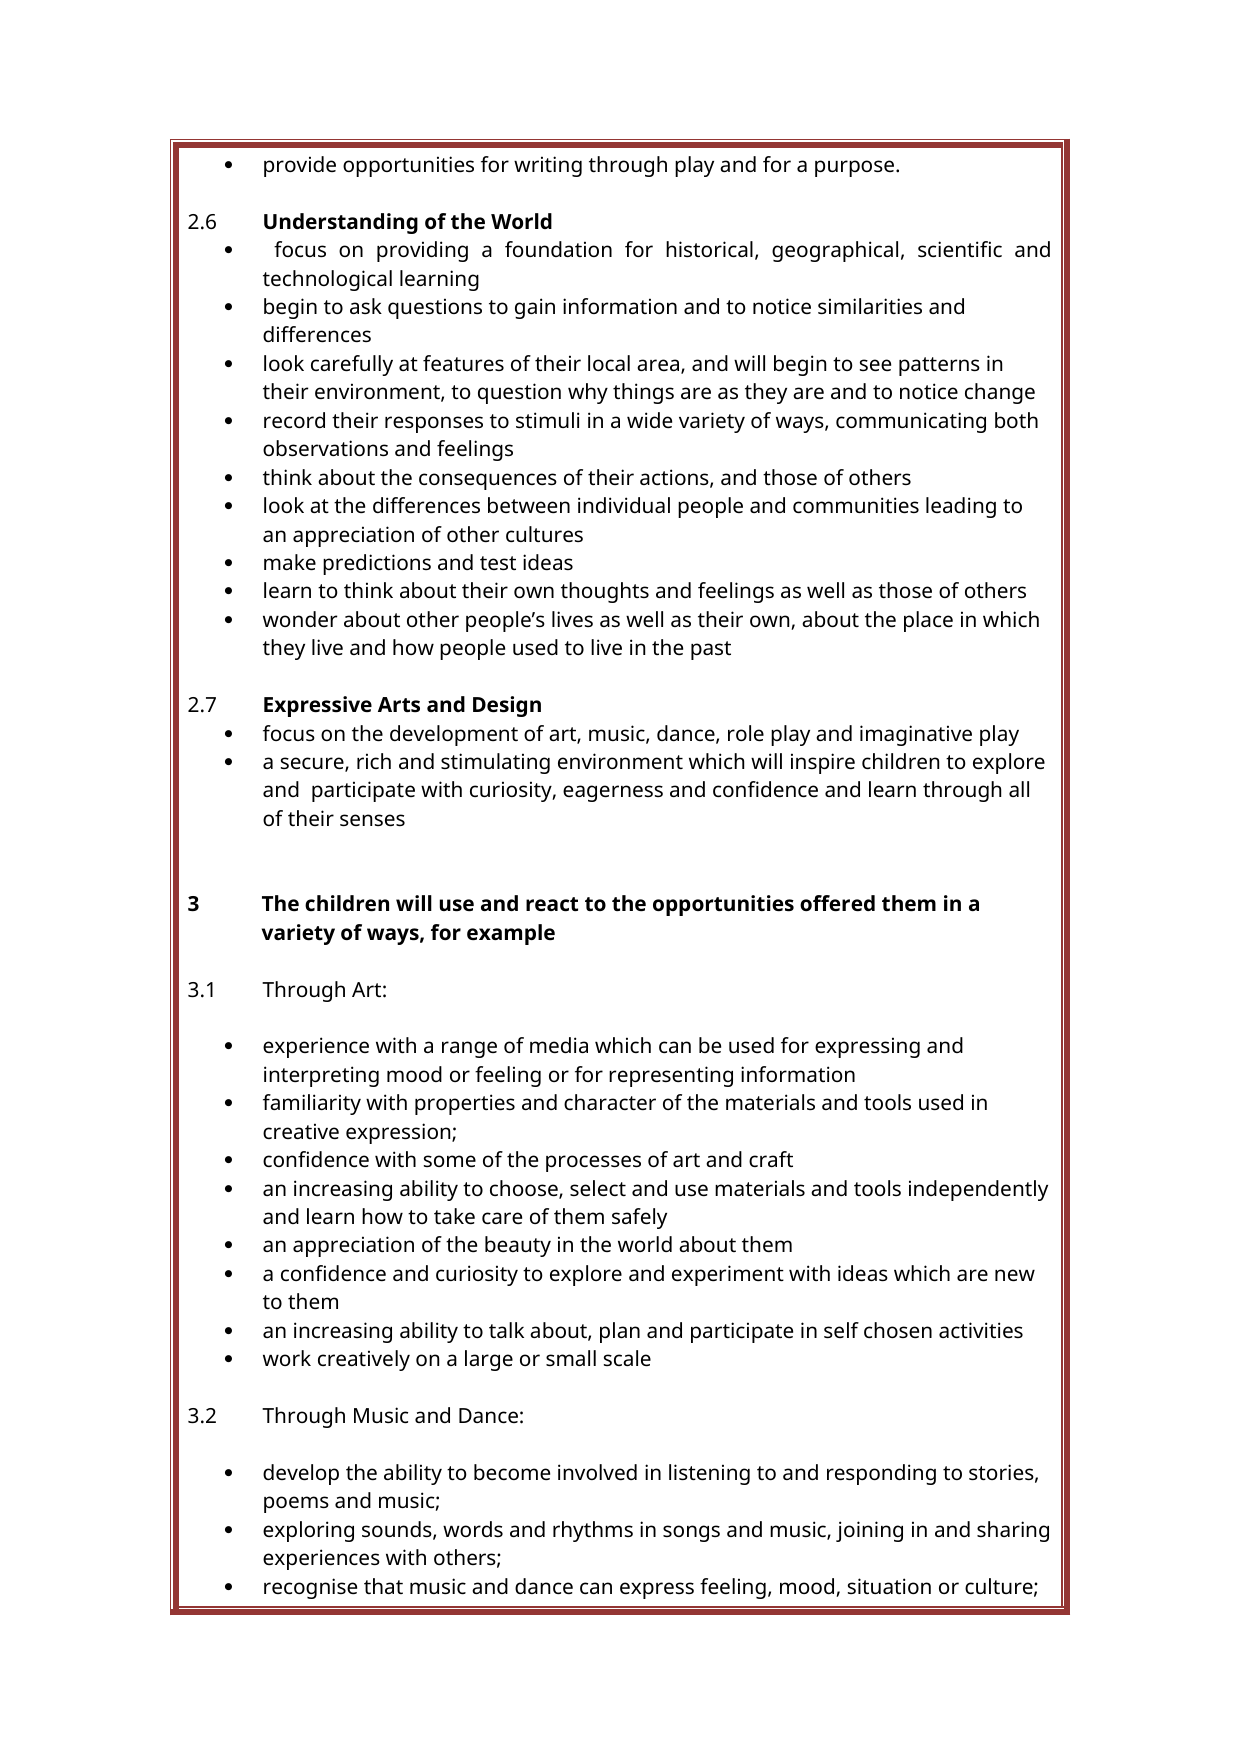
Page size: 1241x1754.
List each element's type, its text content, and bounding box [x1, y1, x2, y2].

list recognise that music and dance can express feeling, mood, situation or culture; [225, 1572, 1053, 1600]
list look carefully at features of their local area, and will begin to see patterns in their environment, to question why things are as they are and to notice change [225, 349, 1053, 406]
list exploring sounds, words and rhythms in songs and music, joining in and sharing experiences with others; [225, 1515, 1053, 1572]
list Through Music and Dance: [187, 1401, 1053, 1430]
list familiarity with properties and character of the materials and tools used in creative expression; [225, 1088, 1053, 1145]
list a confidence and curiosity to explore and experiment with ideas which are new to them [225, 1259, 1053, 1316]
list work creatively on a large or small scale [225, 1344, 1053, 1373]
list develop the ability to become involved in listening to and responding to stories, poems and music; [225, 1458, 1053, 1515]
list record their responses to stimuli in a wide variety of ways, communicating both observations and feelings [225, 406, 1053, 463]
list an appreciation of the beauty in the world about them [225, 1231, 1053, 1259]
list focus on the development of art, music, dance, role play and imaginative play [225, 719, 1053, 747]
list an increasing ability to talk about, plan and participate in self chosen activities [225, 1316, 1053, 1344]
list Through Art: [187, 975, 1053, 1003]
list begin to ask questions to gain information and to notice similarities and differences [225, 292, 1053, 349]
list Understanding of the World [187, 207, 1053, 235]
list think about the consequences of their actions, and those of others [225, 463, 1053, 491]
list a secure, rich and stimulating environment which will inspire children to explore and participate with curiosity, eagerness and confidence and learn through all of their senses [225, 747, 1053, 832]
list wonder about other people’s lives as well as their own, about the place in which they live and how people used to live in the past [225, 605, 1053, 662]
list look at the differences between individual people and communities leading to an appreciation of other cultures [225, 491, 1053, 548]
list focus on providing a foundation for historical, geographical, scientific and technological learning [225, 235, 1053, 292]
list provide opportunities for writing through play and for a purpose. [225, 150, 1053, 178]
list Expressive Arts and Design [187, 690, 1053, 719]
list confidence with some of the processes of art and craft [225, 1145, 1053, 1174]
text 3 The children will use and react to the opportunities offered them in a variety of ways, for example [187, 889, 1053, 946]
list learn to think about their own thoughts and feelings as well as those of others [225, 577, 1053, 605]
list an increasing ability to choose, select and use materials and tools independently and learn how to take care of them safely [225, 1174, 1053, 1231]
list make predictions and test ideas [225, 548, 1053, 577]
list experience with a range of media which can be used for expressing and interpreting mood or feeling or for representing information [225, 1032, 1053, 1088]
